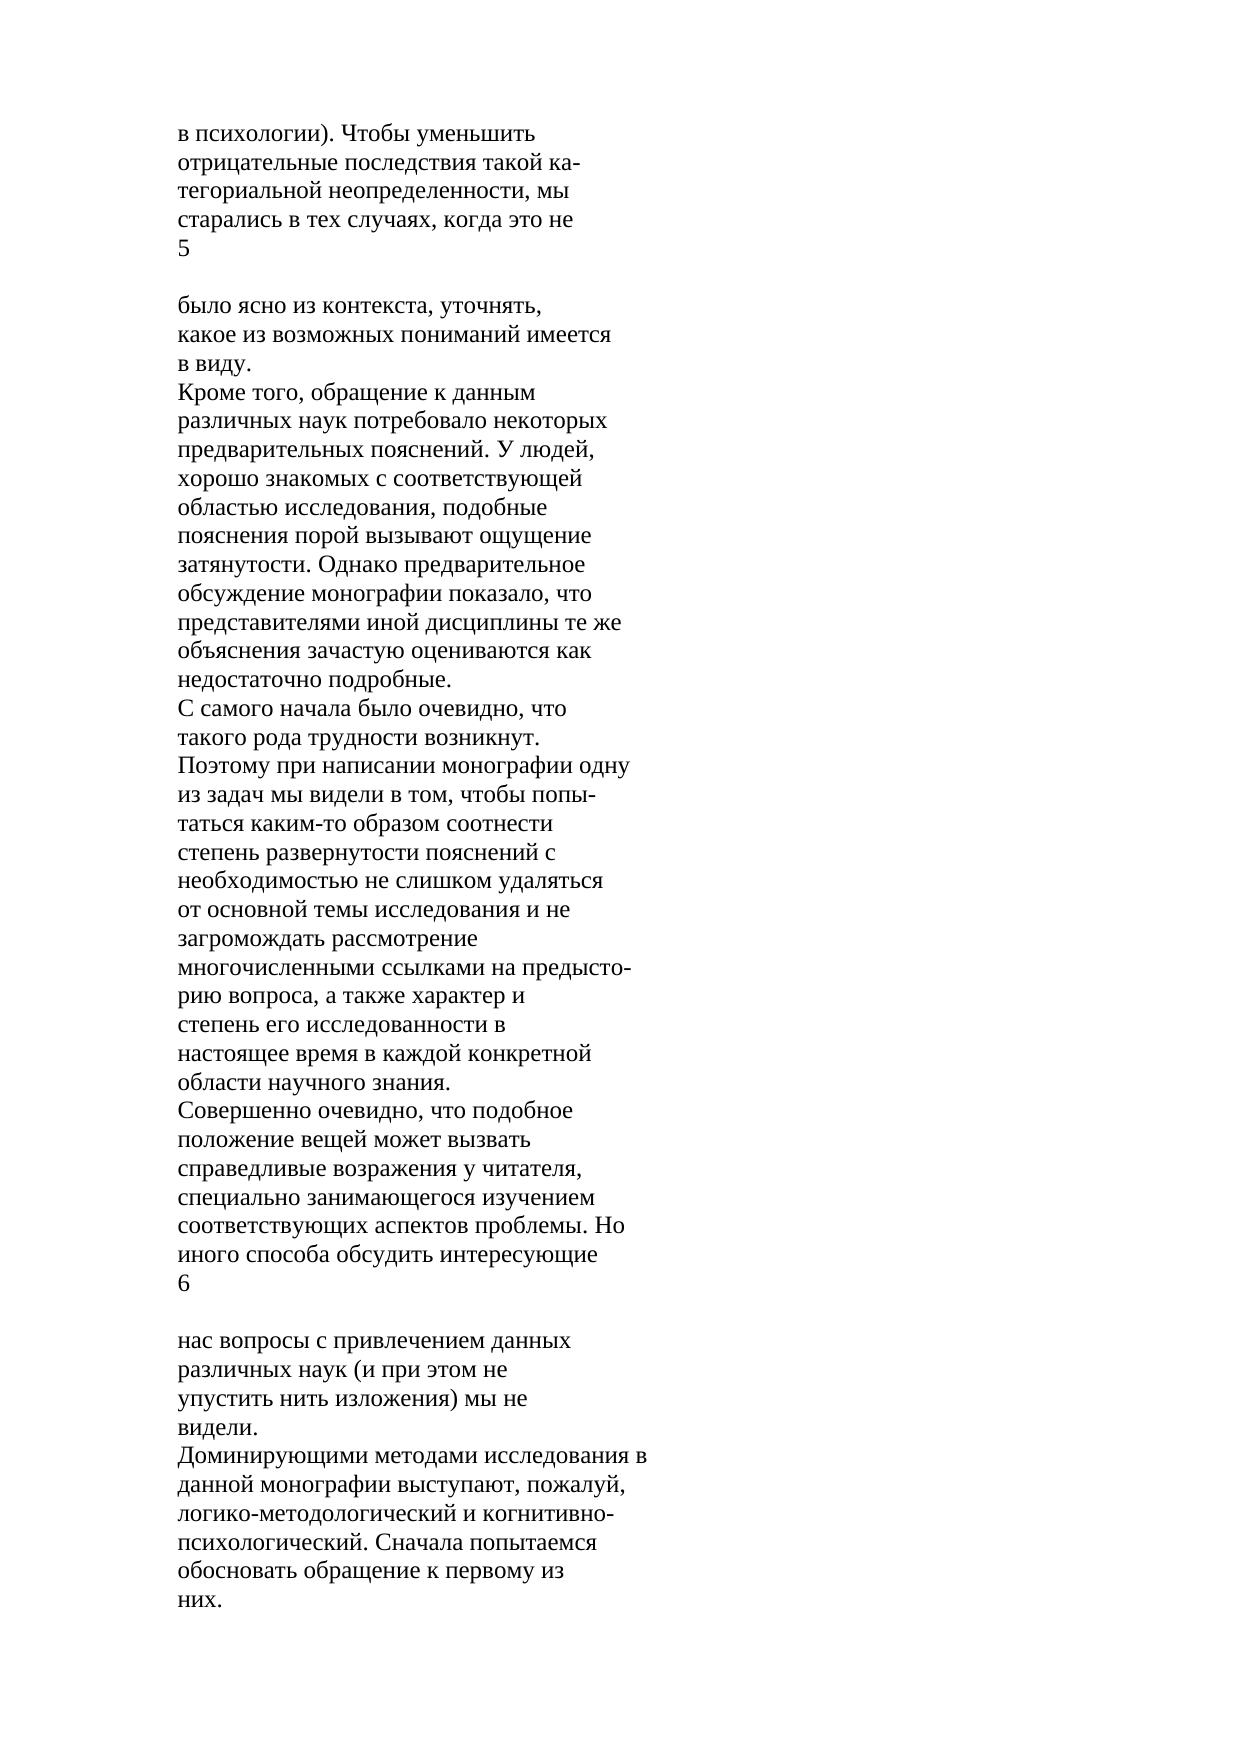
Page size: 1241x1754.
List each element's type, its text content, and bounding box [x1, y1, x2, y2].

text Кроме того, обращение к данным [177, 377, 1152, 406]
text обсуждение монографии показало, что [177, 578, 1152, 607]
text было ясно из контекста, уточнять, [177, 291, 1152, 319]
text обосновать обращение к первому из [177, 1556, 1152, 1584]
text Доминирующими методами исследования в [177, 1441, 1152, 1469]
text тегориальной неопределенности, мы [177, 176, 1152, 204]
text иного способа обсудить интересующие [177, 1239, 1152, 1268]
text упустить нить изложения) мы не [177, 1383, 1152, 1412]
text С самого начала было очевидно, что [177, 693, 1152, 722]
text 6 [177, 1268, 1152, 1297]
text нас вопросы с привлечением данных [177, 1326, 1152, 1354]
text в виду. [177, 348, 1152, 377]
text видели. [177, 1412, 1152, 1441]
text положение вещей может вызвать [177, 1124, 1152, 1153]
text предварительных пояснений. У людей, [177, 434, 1152, 463]
text из задач мы видели в том, чтобы попы- [177, 779, 1152, 808]
text настоящее время в каждой конкретной [177, 1038, 1152, 1067]
text справедливые возражения у читателя, [177, 1153, 1152, 1182]
text многочисленными ссылками на предысто- [177, 952, 1152, 981]
text различных наук (и при этом не [177, 1354, 1152, 1383]
text соответствующих аспектов проблемы. Но [177, 1211, 1152, 1239]
text различных наук потребовало некоторых [177, 406, 1152, 434]
text специально занимающегося изучением [177, 1182, 1152, 1211]
text от основной темы исследования и не [177, 894, 1152, 923]
text какое из возможных пониманий имеется [177, 319, 1152, 348]
text рию вопроса, а также характер и [177, 981, 1152, 1009]
text затянутости. Однако предварительное [177, 549, 1152, 578]
text такого рода трудности возникнут. [177, 722, 1152, 751]
text данной монографии выступают, пожалуй, [177, 1469, 1152, 1498]
text хорошо знакомых с соответствующей [177, 463, 1152, 492]
text области научного знания. [177, 1067, 1152, 1096]
text них. [177, 1584, 1152, 1613]
text недостаточно подробные. [177, 664, 1152, 693]
text отрицательные последствия такой ка- [177, 147, 1152, 176]
text областью исследования, подобные [177, 492, 1152, 521]
text степень его исследованности в [177, 1009, 1152, 1038]
text представителями иной дисциплины те же [177, 607, 1152, 636]
text психологический. Сначала попытаемся [177, 1527, 1152, 1556]
text Поэтому при написании монографии одну [177, 751, 1152, 779]
text Совершенно очевидно, что подобное [177, 1096, 1152, 1124]
text старались в тех случаях, когда это не [177, 204, 1152, 233]
text объяснения зачастую оцениваются как [177, 636, 1152, 664]
text степень развернутости пояснений с [177, 837, 1152, 866]
text таться каким-то образом соотнести [177, 808, 1152, 837]
text загромождать рассмотрение [177, 923, 1152, 952]
text необходимостью не слишком удаляться [177, 866, 1152, 894]
text в психологии). Чтобы уменьшить [177, 118, 1152, 147]
text пояснения порой вызывают ощущение [177, 521, 1152, 549]
text логико-методологический и когнитивно- [177, 1498, 1152, 1527]
text 5 [177, 233, 1152, 262]
